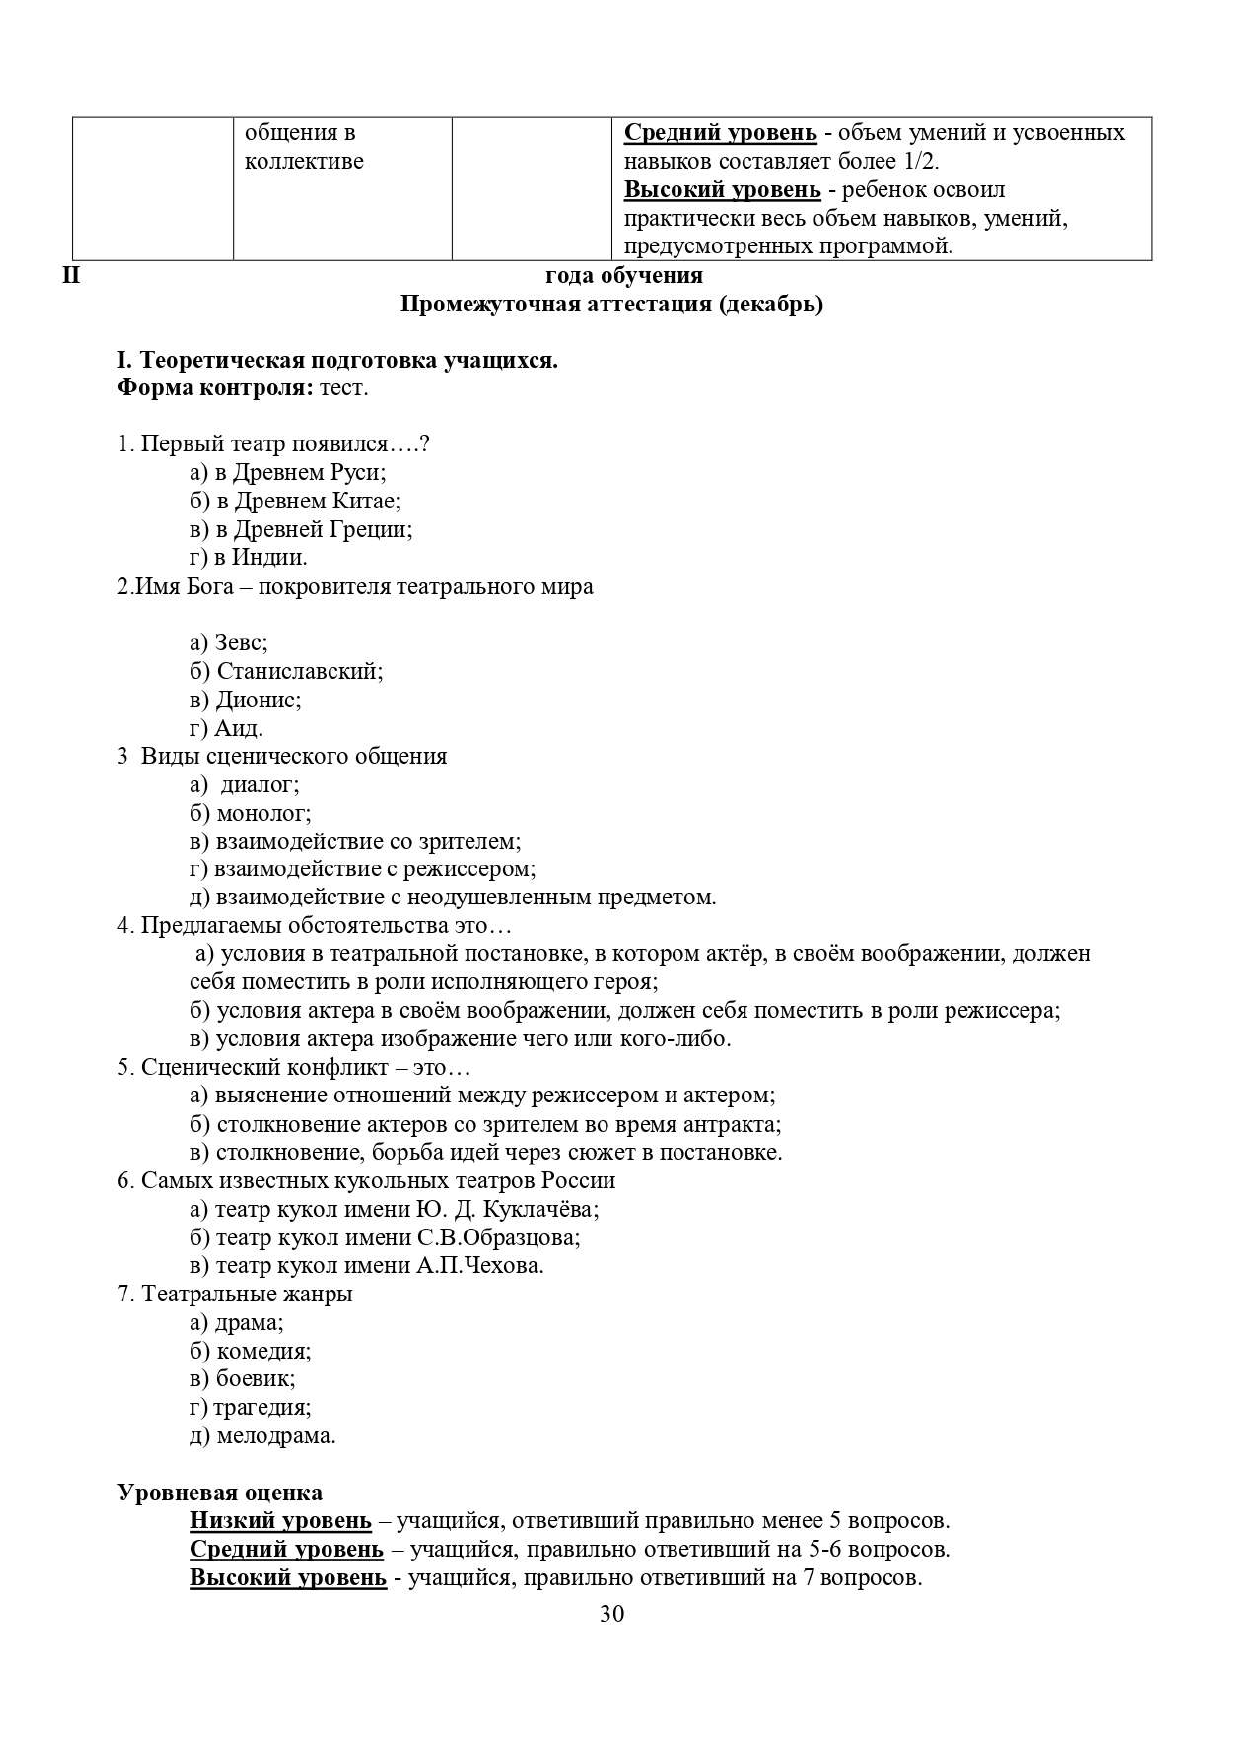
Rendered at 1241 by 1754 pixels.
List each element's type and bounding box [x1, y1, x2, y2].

picture [56, 112, 1159, 1625]
